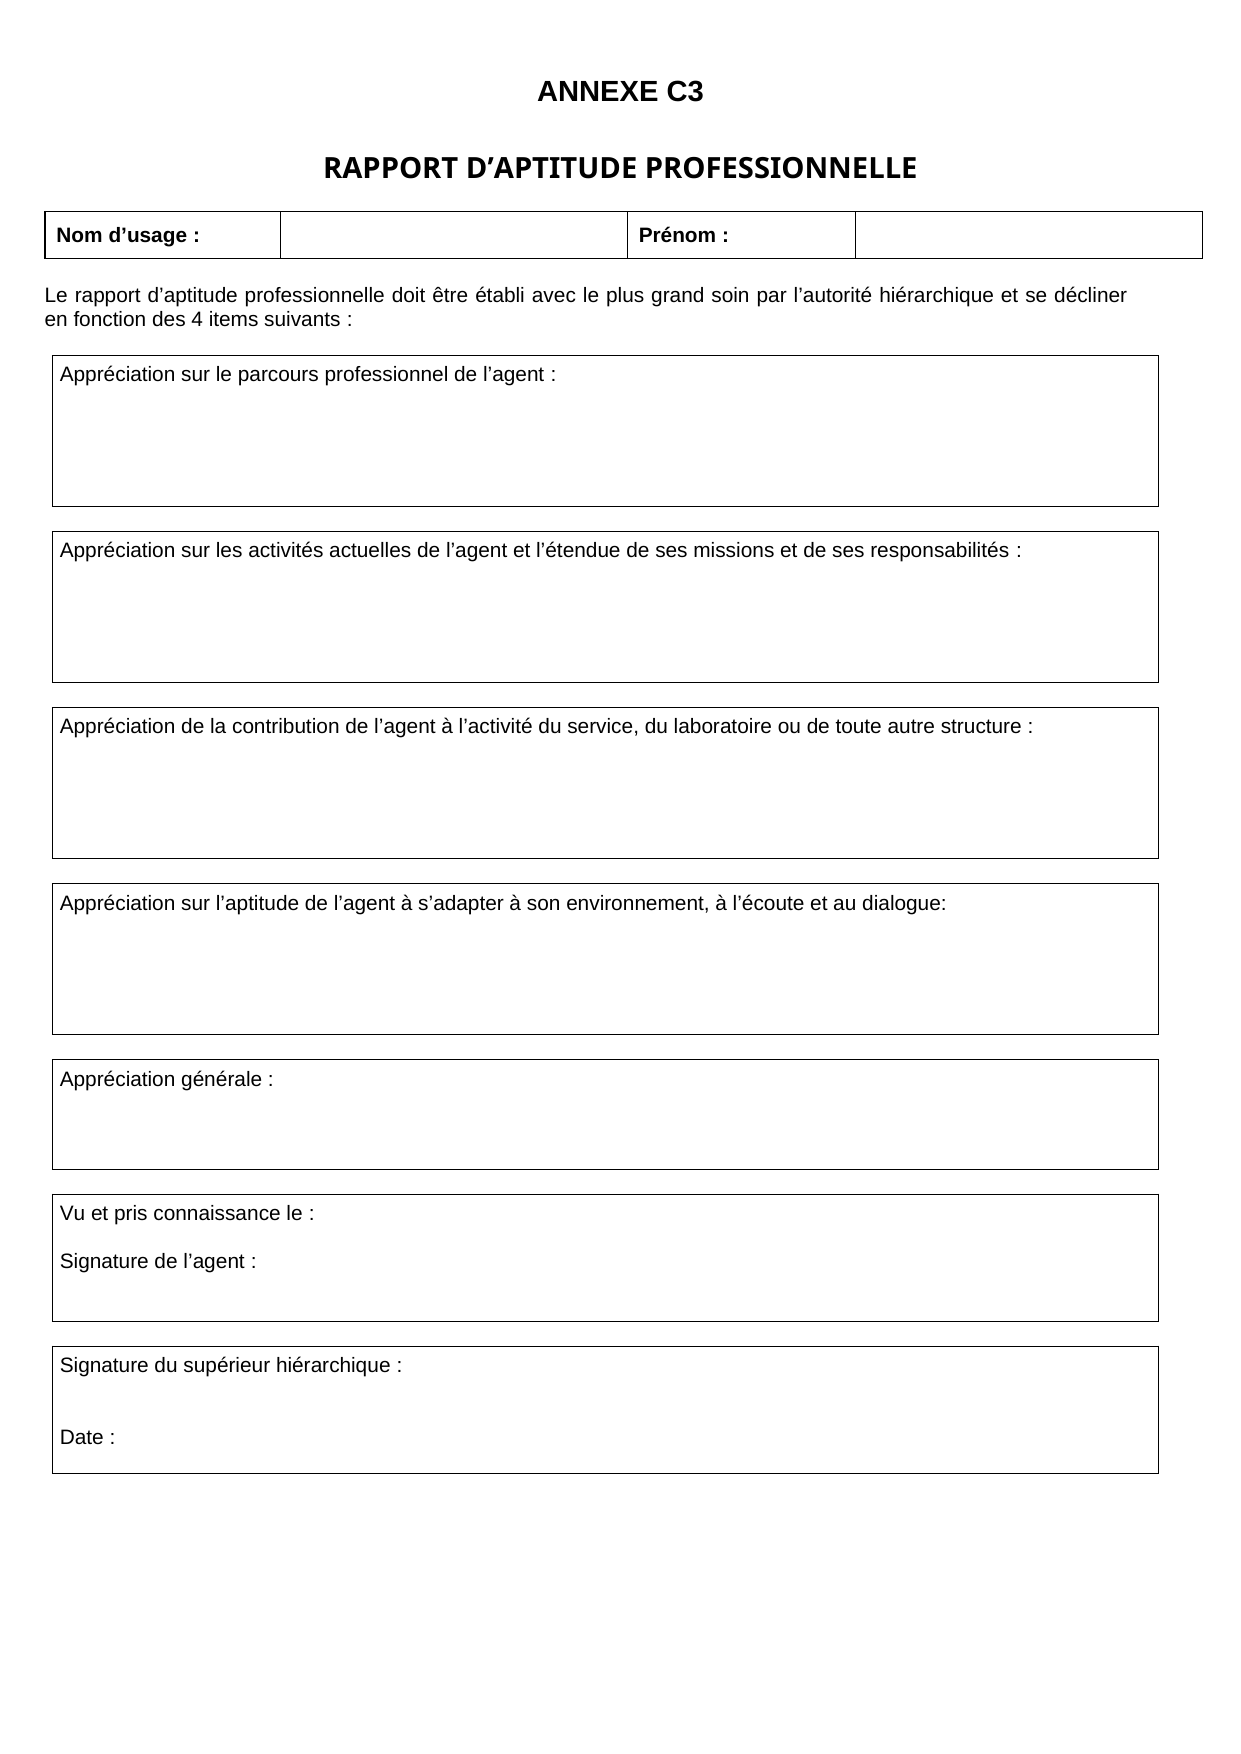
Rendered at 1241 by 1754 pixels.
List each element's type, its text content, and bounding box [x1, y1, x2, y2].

text RAPPORT D’APTITUDE PROFESSIONNELLE [44, 147, 1196, 187]
table_header [281, 212, 627, 258]
table_header Appréciation de la contribution de l’agent à l’activité du service, du laboratoire ou de toute autre structure : [53, 708, 1158, 858]
text ANNEXE C3 [44, 74, 1196, 107]
table_header Appréciation sur les activités actuelles de l’agent et l’étendue de ses missions et de ses responsabilités : [53, 532, 1158, 682]
text Le rapport d’aptitude professionnelle doit être établi avec le plus grand soin par l’autorité hiérarchique et se décliner en fonction des 4 items suivants : [44, 283, 1130, 331]
table_header [856, 212, 1202, 258]
table_header Nom d’usage : [46, 212, 280, 258]
table_header Appréciation générale : [53, 1060, 1158, 1168]
table_header Signature du supérieur hiérarchique : Date : [53, 1347, 1158, 1473]
table_header Vu et pris connaissance le : Signature de l’agent : [53, 1195, 1158, 1321]
table_header Appréciation sur le parcours professionnel de l’agent : [53, 356, 1158, 506]
table_header Prénom : [628, 212, 855, 258]
table_header Appréciation sur l’aptitude de l’agent à s’adapter à son environnement, à l’écoute et au dialogue: [53, 884, 1158, 1034]
